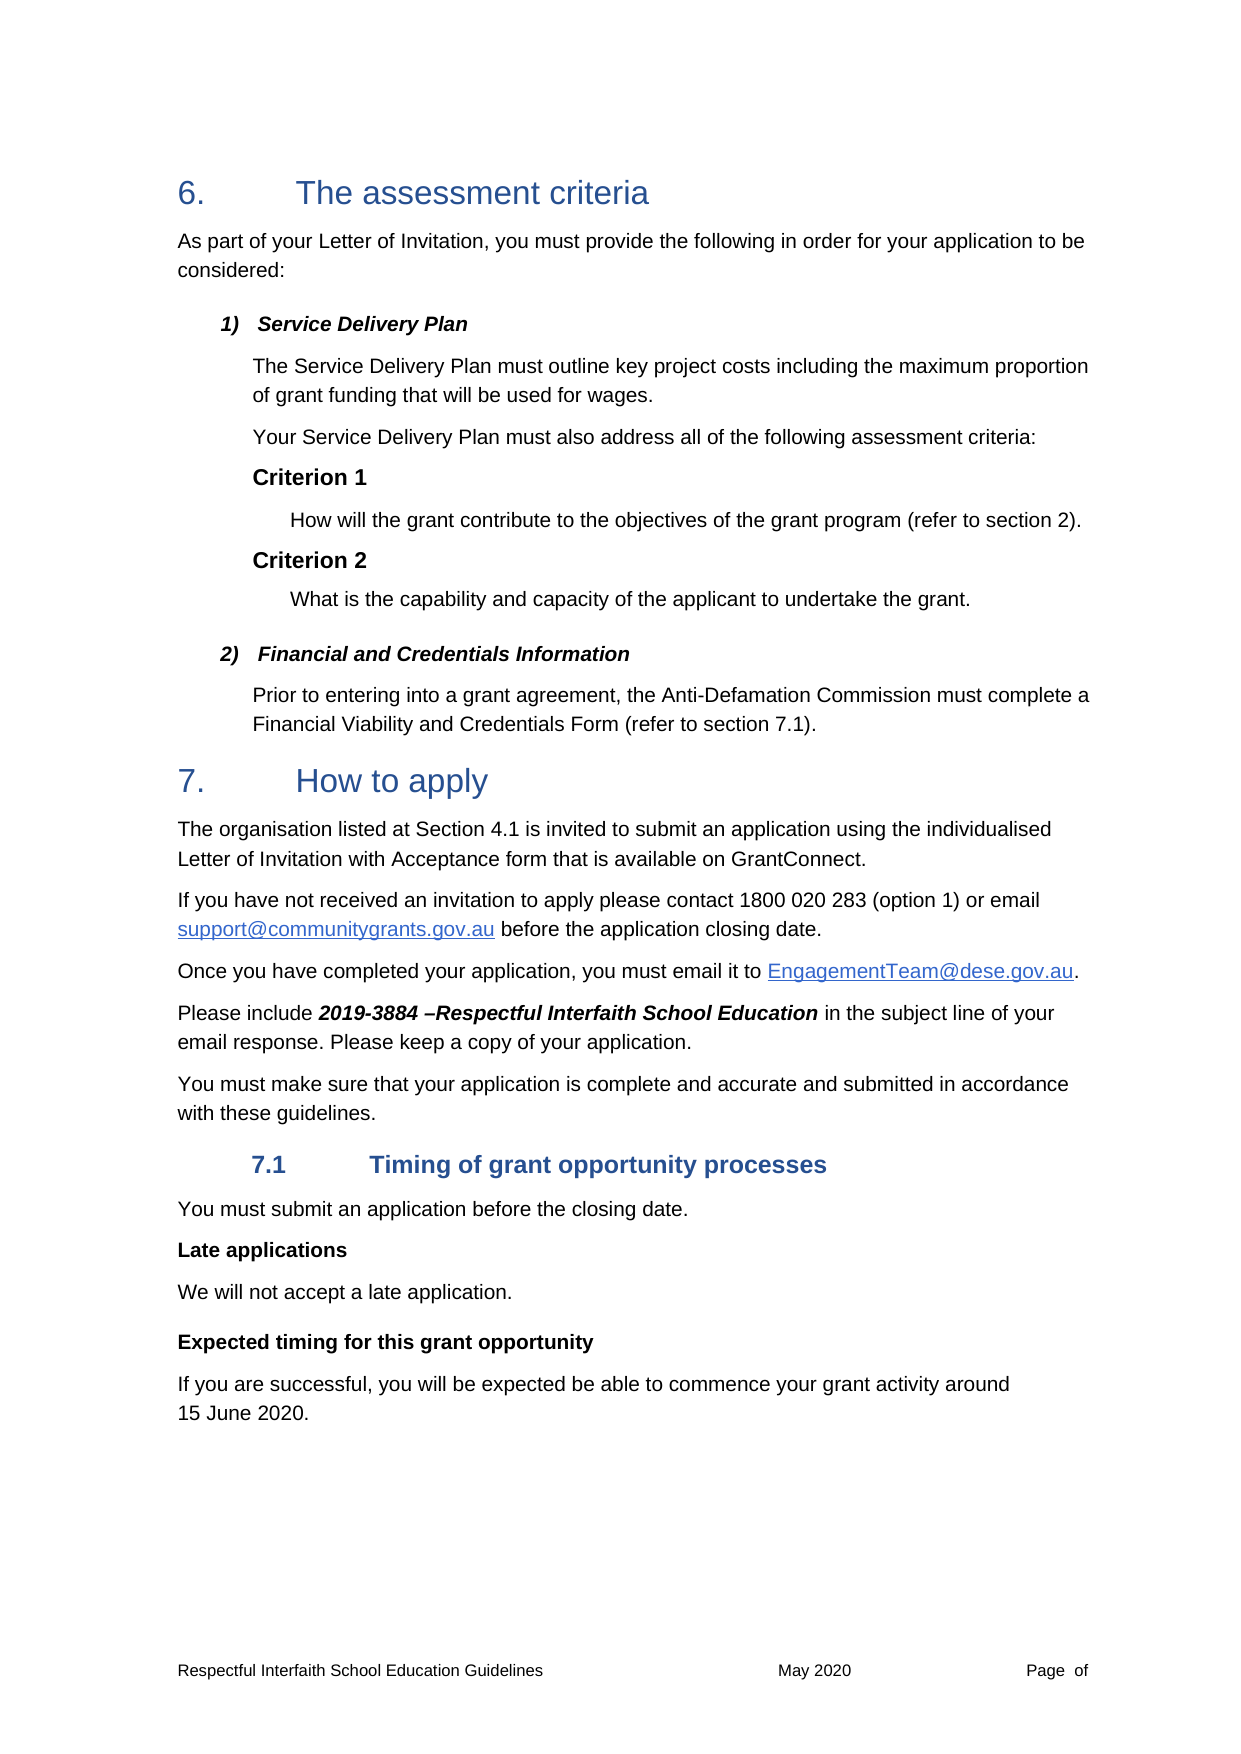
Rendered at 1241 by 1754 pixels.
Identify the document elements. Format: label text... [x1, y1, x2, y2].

subtitle How to apply [177, 761, 1092, 799]
list Financial and Credentials Information [220, 636, 1092, 665]
subtitle Timing of grant opportunity processes [251, 1149, 1092, 1179]
list Service Delivery Plan [220, 307, 1092, 336]
text Late applications [177, 1233, 1092, 1262]
text Your Service Delivery Plan must also address all of the following assessment criteria: [252, 419, 1092, 449]
text Criterion 1 [252, 461, 1092, 490]
text How will the grant contribute to the objectives of the grant program (refer to section 2). [290, 503, 1092, 532]
text As part of your Letter of Invitation, you must provide the following in order for your application to be considered: [177, 224, 1092, 282]
text If you are successful, you will be expected be able to commence your grant activity around 15 June 2020. [177, 1366, 1092, 1424]
text Prior to entering into a grant agreement, the Anti-Defamation Commission must complete a Financial Viability and Credentials Form (refer to section 7.1). [252, 678, 1092, 736]
text Once you have completed your application, you must email it to EngagementTeam@dese.gov.au. [177, 954, 1092, 983]
text Expected timing for this grant opportunity [177, 1324, 1092, 1354]
list Criterion 2 [252, 544, 1092, 574]
text You must make sure that your application is complete and accurate and submitted in accordance with these guidelines. [177, 1066, 1092, 1124]
text The organisation listed at Section 4.1 is invited to submit an application using the individualised Letter of Invitation with Acceptance form that is available on GrantConnect. [177, 812, 1092, 870]
text The Service Delivery Plan must outline key project costs including the maximum proportion of grant funding that will be used for wages. [252, 349, 1092, 407]
text If you have not received an invitation to apply please contact 1800 020 283 (option 1) or email support@communitygrants.gov.au before the application closing date. [177, 883, 1092, 941]
subtitle The assessment criteria [177, 173, 1092, 211]
text You must submit an application before the closing date. [177, 1191, 1092, 1220]
text What is the capability and capacity of the applicant to undertake the grant. [290, 582, 1092, 611]
text We will not accept a late application. [177, 1274, 1092, 1304]
text Please include 2019-3884 –Respectful Interfaith School Education in the subject line of your email response. Please keep a copy of your application. [177, 995, 1092, 1054]
